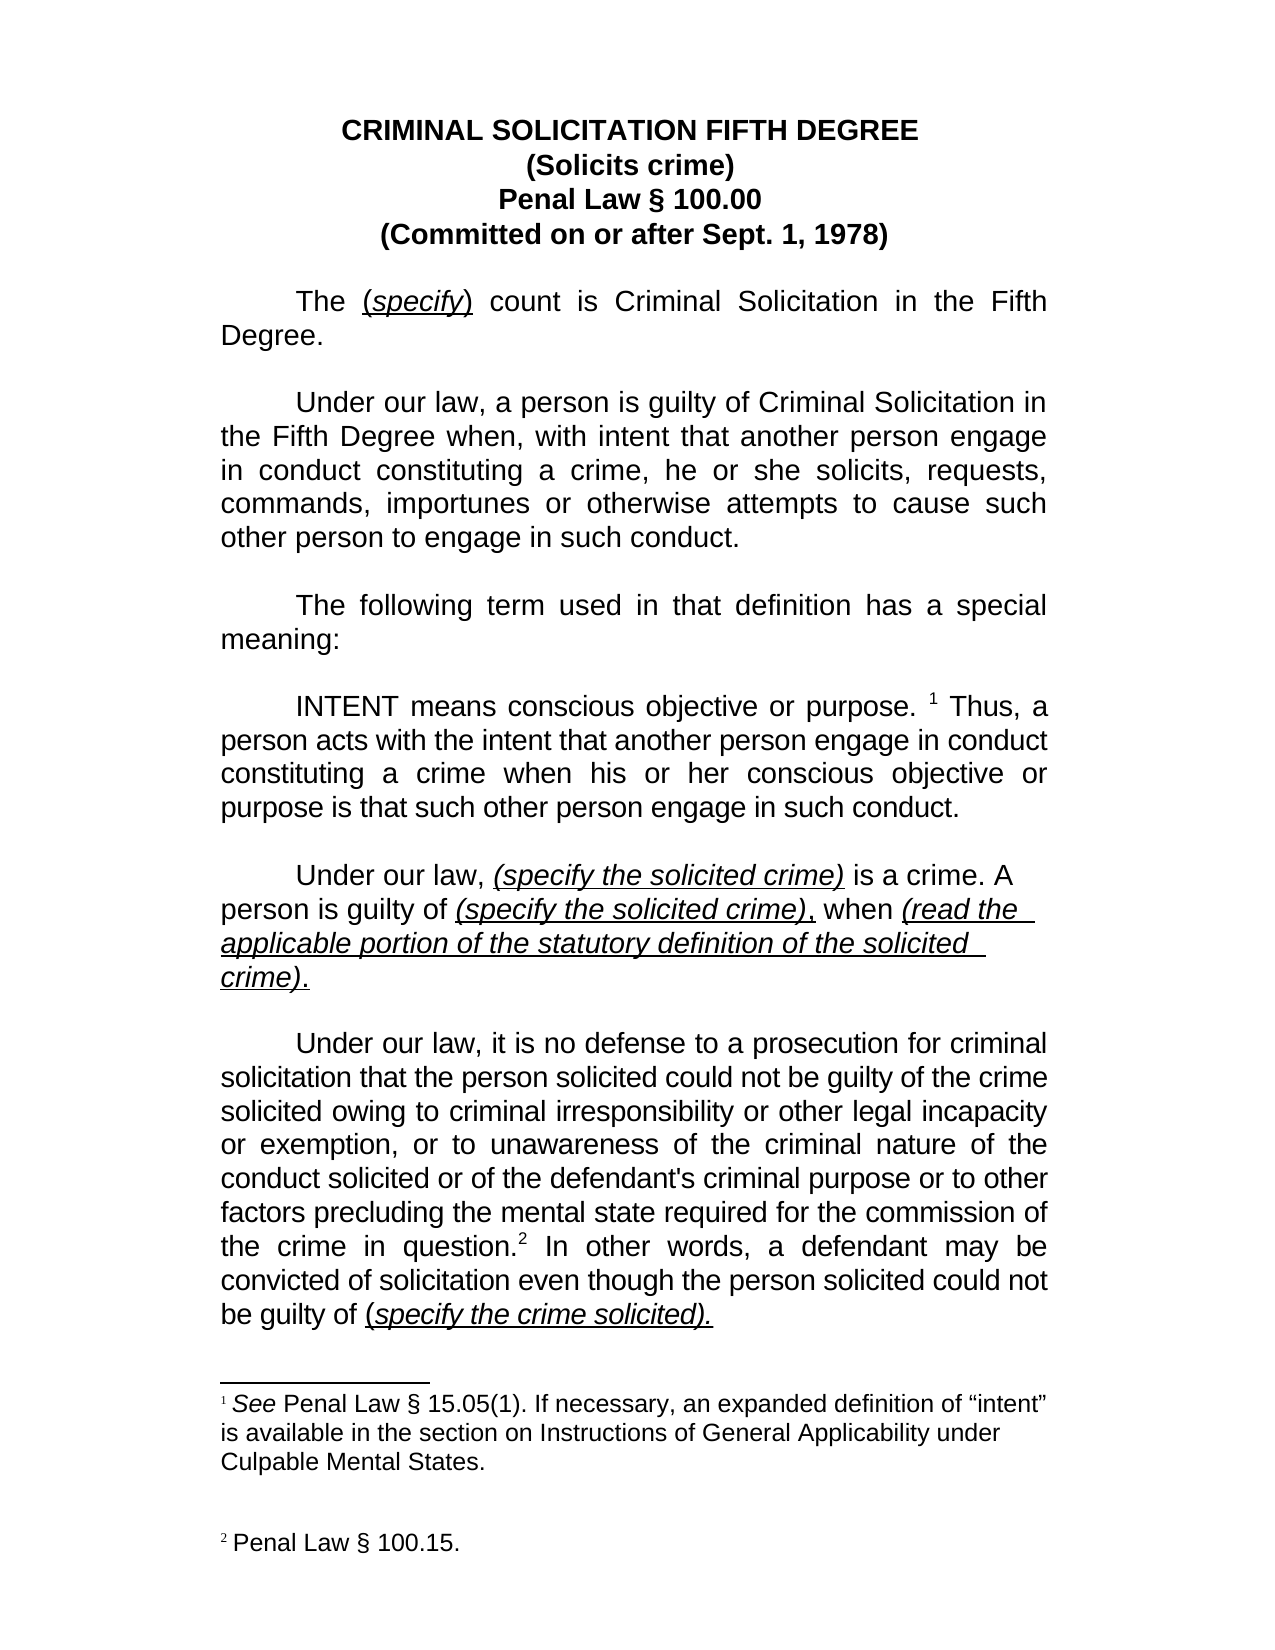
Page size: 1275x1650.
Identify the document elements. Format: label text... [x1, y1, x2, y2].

text The following term used in that definition has a special meaning: [220, 588, 1048, 656]
text The (specify) count is Criminal Solicitation in the Fifth Degree. [220, 284, 1048, 352]
text Under our law, a person is guilty of Criminal Solicitation in the Fifth Degree when, with intent that another person engage in conduct constituting a crime, he or she solicits, requests, commands, importunes or otherwise attempts to cause such other person to engage in such conduct. [220, 385, 1048, 554]
text INTENT means conscious objective or purpose. Thus, a person acts with the intent that another person engage in conduct constituting a crime when his or her conscious objective or purpose is that such other person engage in such conduct. [220, 689, 1048, 824]
text CRIMINAL SOLICITATION FIFTH DEGREE (Solicits crime) Penal Law § 100.00 (Committed on or after Sept. 1, 1978) [220, 113, 1048, 251]
text Under our law, it is no defense to a prosecution for criminal solicitation that the person solicited could not be guilty of the crime solicited owing to criminal irresponsibility or other legal incapacity or exemption, or to unawareness of the criminal nature of the conduct solicited or of the defendant's criminal purpose or to other factors precluding the mental state required for the commission of the crime in question. In other words, a defendant may be convicted of solicitation even though the person solicited could not be guilty of (specify the crime solicited). [220, 1026, 1048, 1331]
text Under our law, (specify the solicited crime) is a crime. A person is guilty of (specify the solicited crime), when (read the applicable portion of the statutory definition of the solicited crime). [220, 859, 1048, 994]
